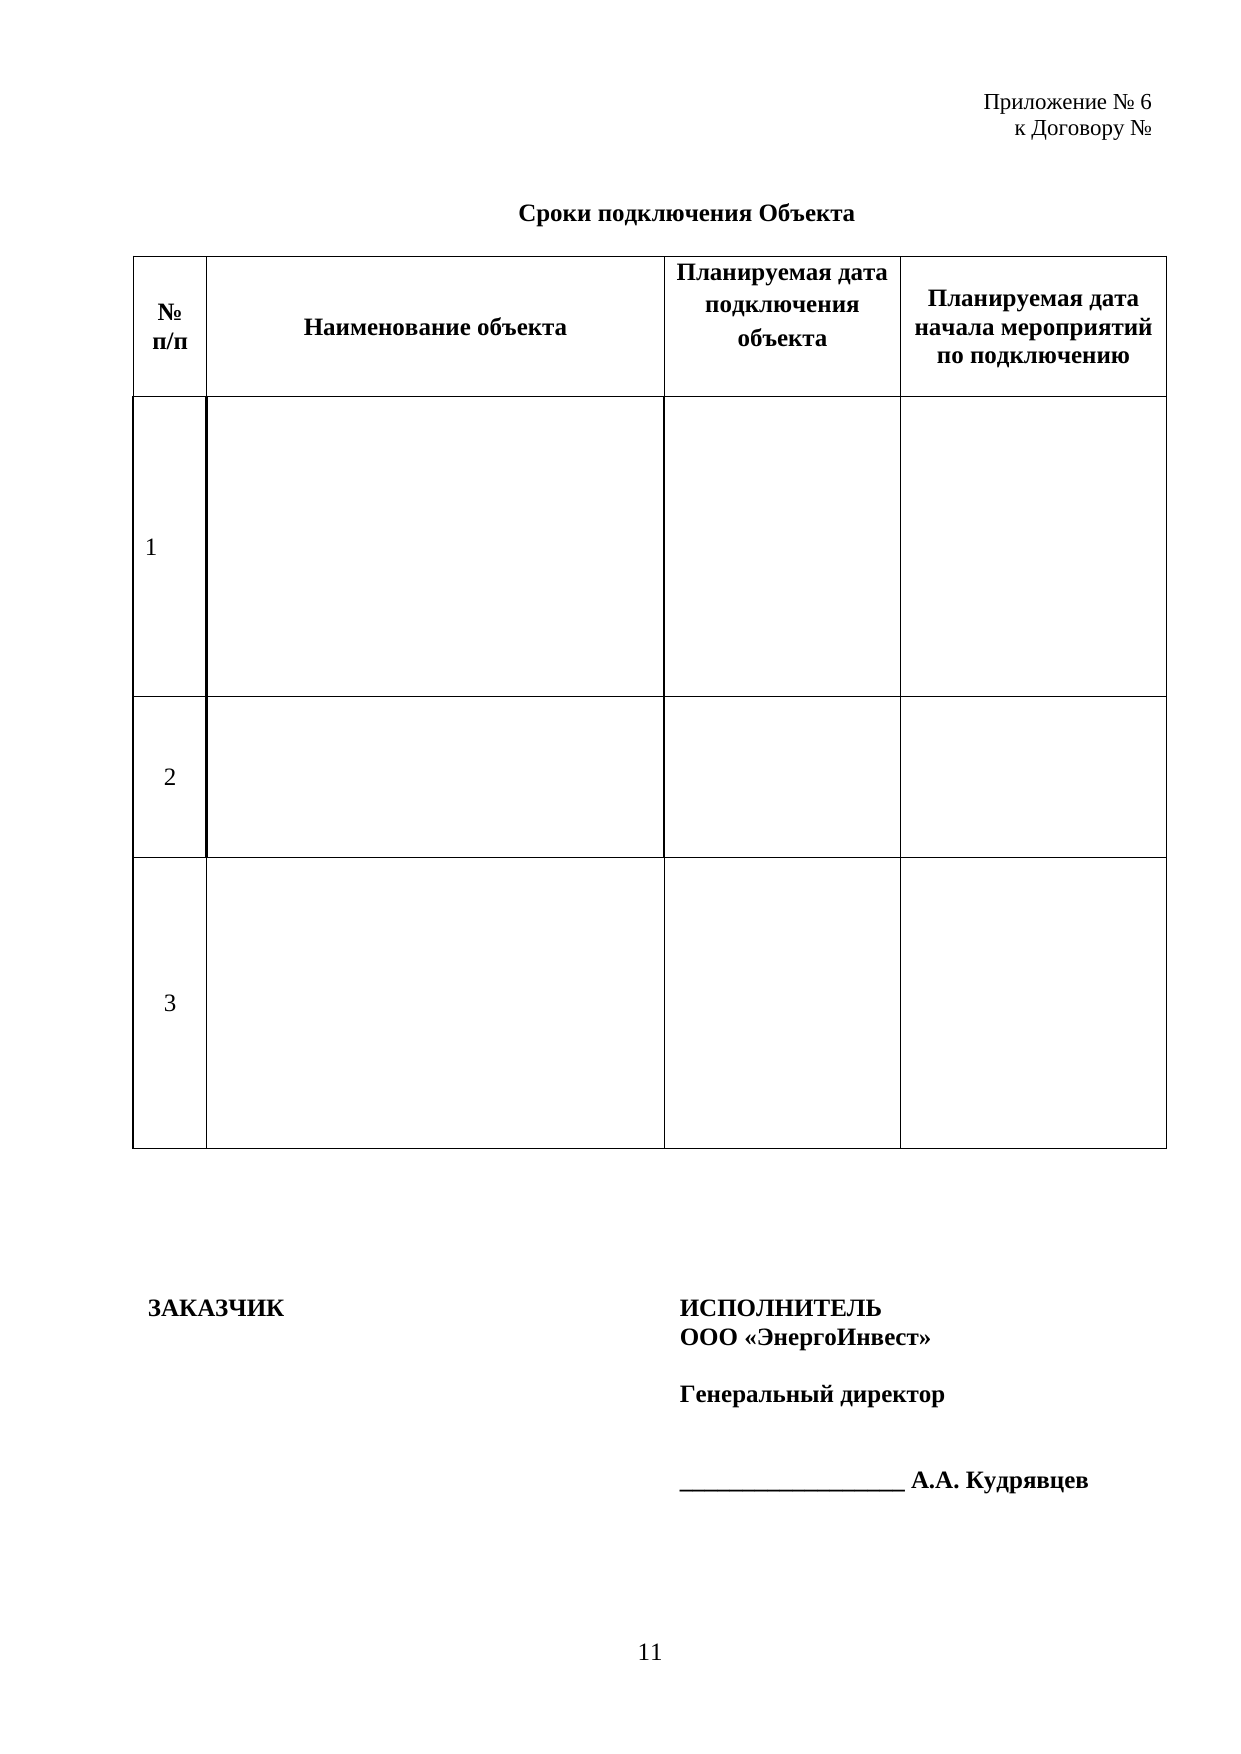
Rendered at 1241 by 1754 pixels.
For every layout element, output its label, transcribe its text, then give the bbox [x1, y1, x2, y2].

table_cell [901, 397, 1166, 696]
table_header ИСПОЛНИТЕЛЬ ООО «ЭнергоИнвест» Генеральный директор __________________ А.А. Кудрявцев [665, 1293, 1163, 1500]
table_header Наименование объекта [207, 257, 664, 396]
table_cell 2 [134, 697, 205, 857]
table_header № п/п [134, 257, 206, 396]
table_cell [665, 858, 900, 1148]
table_cell [208, 697, 663, 857]
table_header Планируемая дата начала мероприятий по подключению [901, 257, 1166, 396]
table_header ЗАКАЗЧИК [136, 1293, 664, 1500]
table_cell [665, 397, 900, 696]
text к Договору № [148, 114, 1152, 141]
table_cell [901, 858, 1166, 1148]
table_cell [207, 858, 664, 1148]
table_header Планируемая дата подключения объекта [665, 257, 900, 396]
table_cell [208, 397, 663, 696]
table_cell [665, 697, 900, 857]
text Приложение № 6 [148, 88, 1152, 114]
table_cell 1 [134, 397, 205, 696]
table_cell 3 [134, 858, 206, 1148]
text Сроки подключения Объекта [148, 198, 1152, 227]
table_cell [901, 697, 1166, 857]
